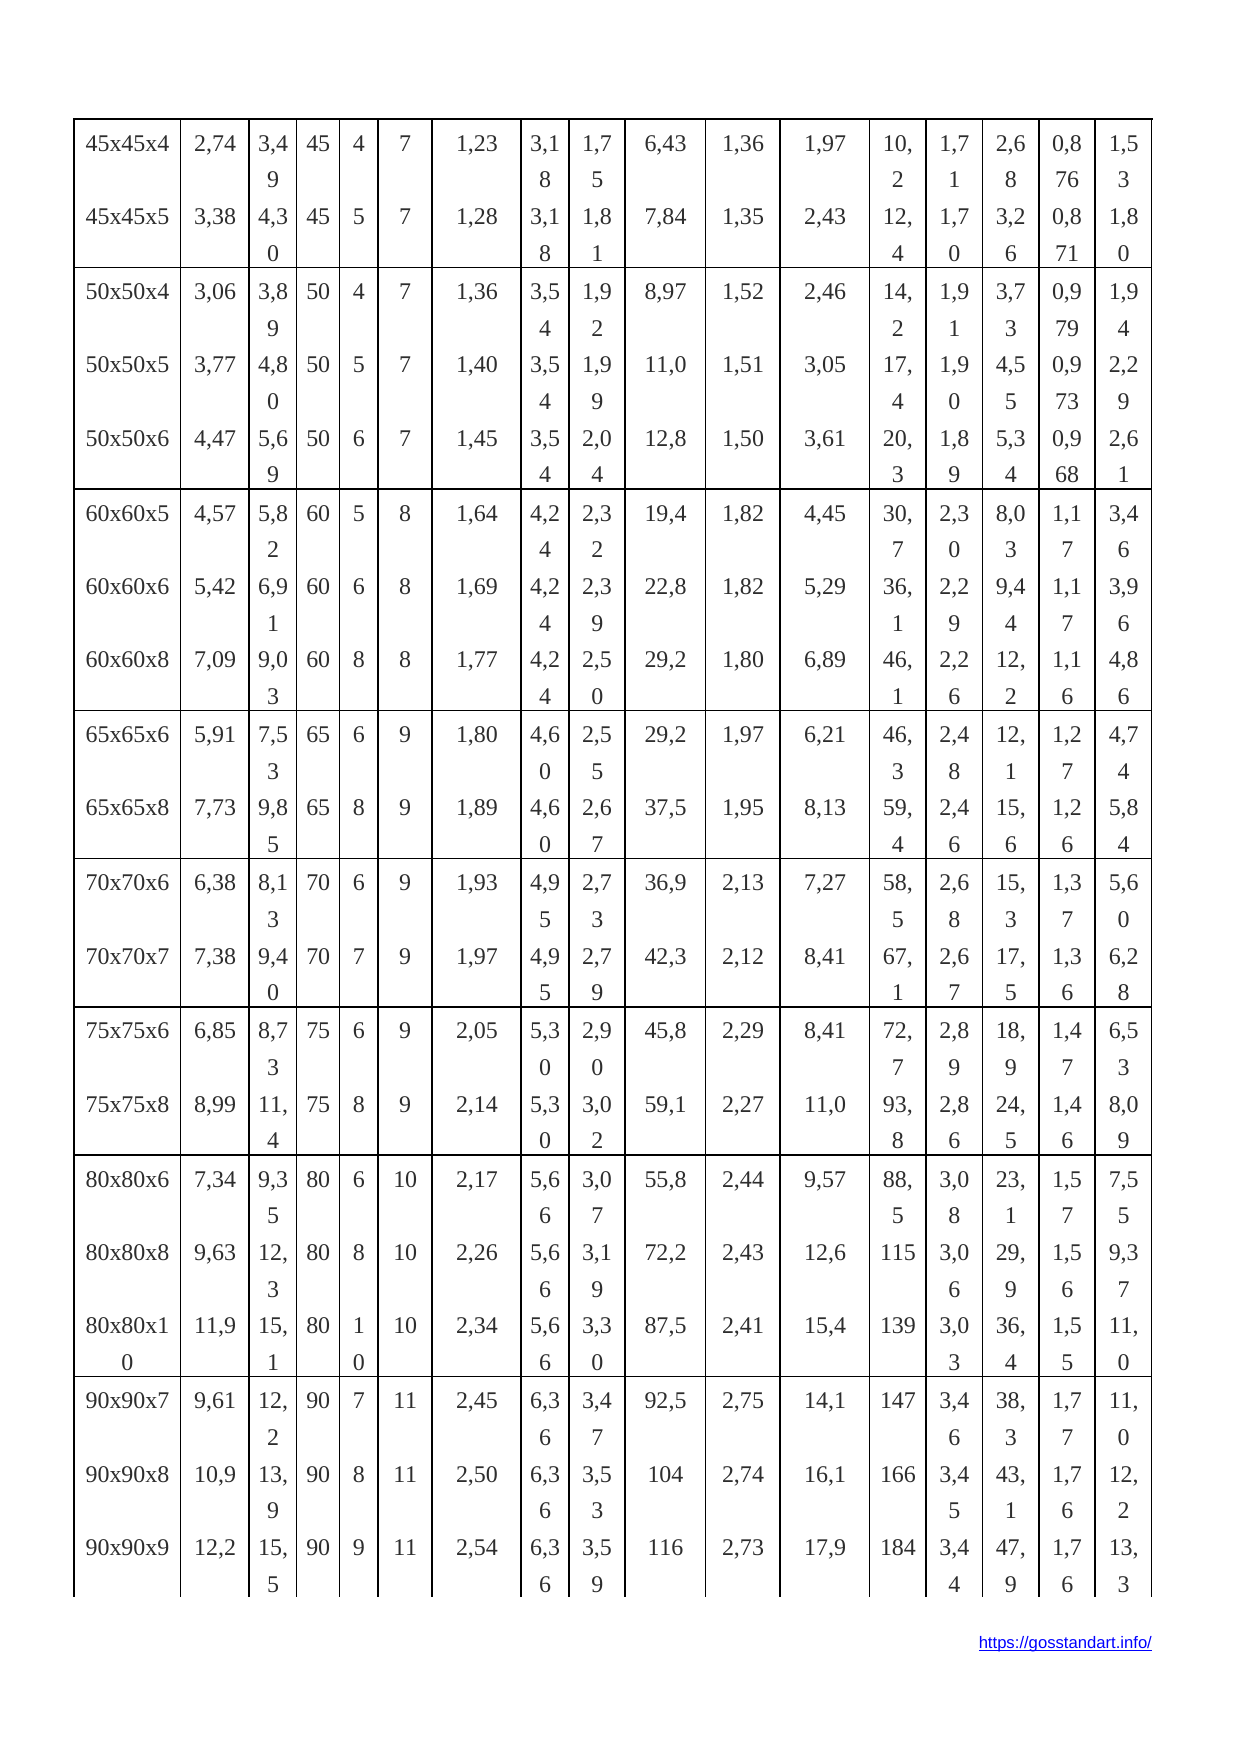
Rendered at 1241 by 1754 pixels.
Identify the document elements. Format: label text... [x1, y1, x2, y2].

table_cell 5,69 [250, 415, 296, 488]
table_cell 70х70х6 [75, 859, 180, 933]
table_cell 15,4 [781, 1303, 869, 1376]
table_cell 65 [297, 711, 339, 784]
table_cell 1,28 [433, 193, 520, 266]
table_cell 4 [340, 268, 377, 341]
table_cell 15,3 [983, 859, 1038, 933]
table_cell 7,09 [181, 636, 248, 709]
table_cell 2,73 [706, 1524, 779, 1597]
table_cell 45х45х4 [75, 120, 180, 193]
table_cell 90 [297, 1377, 339, 1451]
table_cell 2,27 [706, 1081, 779, 1154]
table_cell 4 [340, 120, 377, 193]
table_cell 72,7 [870, 1008, 925, 1081]
table_cell 3,18 [522, 193, 568, 266]
table_cell 1,77 [433, 636, 520, 709]
table_cell 67,1 [870, 933, 925, 1006]
table_cell 6,36 [522, 1377, 568, 1451]
table_cell 8,13 [781, 784, 869, 858]
table_cell 3,46 [1096, 490, 1151, 563]
table_cell 12,2 [181, 1524, 248, 1597]
table_cell 6,36 [522, 1524, 568, 1597]
table_cell 3,02 [570, 1081, 624, 1154]
table_cell 2,32 [570, 490, 624, 563]
table_cell 8,73 [250, 1008, 296, 1081]
table_cell 9,35 [250, 1156, 296, 1229]
table_cell 2,43 [781, 193, 869, 266]
table_cell 7 [340, 933, 377, 1006]
table_cell 9,03 [250, 636, 296, 709]
table_cell 11 [379, 1524, 431, 1597]
table_cell 42,3 [626, 933, 705, 1006]
table_cell 12,2 [983, 636, 1038, 709]
table_cell 1,97 [781, 120, 869, 193]
table_cell 80х80х8 [75, 1229, 180, 1302]
table_cell 3,54 [522, 341, 568, 414]
table_cell 70 [297, 859, 339, 933]
table_cell 1,80 [706, 636, 779, 709]
table_cell 1,92 [570, 268, 624, 341]
table_cell 1,80 [433, 711, 520, 784]
table_cell 2,74 [706, 1451, 779, 1524]
table_cell 2,05 [433, 1008, 520, 1081]
table_cell 22,8 [626, 563, 705, 636]
table_cell 2,54 [433, 1524, 520, 1597]
table_cell 7,53 [250, 711, 296, 784]
table_cell 50 [297, 341, 339, 414]
table_cell 1,93 [433, 859, 520, 933]
table_cell 0,968 [1040, 415, 1094, 488]
table_cell 7 [340, 1377, 377, 1451]
table_cell 47,9 [983, 1524, 1038, 1597]
table_cell 6,89 [781, 636, 869, 709]
table_cell 9,63 [181, 1229, 248, 1302]
table_cell 1,36 [433, 268, 520, 341]
table_cell 6,53 [1096, 1008, 1151, 1081]
table_cell 1,26 [1040, 784, 1094, 858]
table_cell 1,76 [1040, 1524, 1094, 1597]
table_cell 36,1 [870, 563, 925, 636]
table_cell 9,40 [250, 933, 296, 1006]
table_cell 36,4 [983, 1303, 1038, 1376]
table_cell 90 [297, 1524, 339, 1597]
table_cell 2,89 [927, 1008, 982, 1081]
table_cell 4,30 [250, 193, 296, 266]
table_cell 11,0 [1096, 1303, 1151, 1376]
table_cell 5,66 [522, 1229, 568, 1302]
table_cell 9 [340, 1524, 377, 1597]
table_cell 3,49 [250, 120, 296, 193]
table_cell 8,13 [250, 859, 296, 933]
table_cell 8 [340, 1451, 377, 1524]
table_cell 3,19 [570, 1229, 624, 1302]
table_cell 4,24 [522, 636, 568, 709]
table_cell 45 [297, 193, 339, 266]
table_cell 10 [340, 1303, 377, 1376]
table_cell 1,47 [1040, 1008, 1094, 1081]
table_cell 0,973 [1040, 341, 1094, 414]
table_cell 2,74 [181, 120, 248, 193]
table_cell 50х50х5 [75, 341, 180, 414]
table_cell 70 [297, 933, 339, 1006]
table_cell 8 [340, 1081, 377, 1154]
table_cell 1,80 [1096, 193, 1151, 266]
table_cell 3,05 [781, 341, 869, 414]
table_cell 75 [297, 1008, 339, 1081]
table_cell 4,74 [1096, 711, 1151, 784]
table_cell 8,99 [181, 1081, 248, 1154]
table_cell 17,4 [870, 341, 925, 414]
table_cell 90х90х7 [75, 1377, 180, 1451]
table_cell 9 [379, 1008, 431, 1081]
table_cell 1,97 [433, 933, 520, 1006]
table_cell 10,9 [181, 1451, 248, 1524]
table_cell 11 [379, 1377, 431, 1451]
table_cell 8,97 [626, 268, 705, 341]
table_cell 75 [297, 1081, 339, 1154]
table_cell 36,9 [626, 859, 705, 933]
table_cell 1,52 [706, 268, 779, 341]
table_cell 1,56 [1040, 1229, 1094, 1302]
table_cell 1,17 [1040, 490, 1094, 563]
table_cell 2,67 [570, 784, 624, 858]
table_cell 5,91 [181, 711, 248, 784]
table_cell 80х80х10 [75, 1303, 180, 1376]
table_cell 2,79 [570, 933, 624, 1006]
table_cell 37,5 [626, 784, 705, 858]
table_cell 1,70 [927, 193, 982, 266]
table_cell 2,45 [433, 1377, 520, 1451]
table_cell 2,41 [706, 1303, 779, 1376]
table_cell 45,8 [626, 1008, 705, 1081]
table_cell 1,99 [570, 341, 624, 414]
table_cell 8 [340, 1229, 377, 1302]
table_cell 12,2 [1096, 1451, 1151, 1524]
table_cell 2,68 [983, 120, 1038, 193]
table_cell 5,82 [250, 490, 296, 563]
table_cell 2,26 [927, 636, 982, 709]
table_cell 1,91 [927, 268, 982, 341]
table_cell 16,1 [781, 1451, 869, 1524]
table_cell 1,40 [433, 341, 520, 414]
table_cell 1,50 [706, 415, 779, 488]
table_cell 2,61 [1096, 415, 1151, 488]
table_cell 9,44 [983, 563, 1038, 636]
table_cell 4,55 [983, 341, 1038, 414]
table_cell 3,30 [570, 1303, 624, 1376]
table_cell 1,53 [1096, 120, 1151, 193]
table_cell 65х65х8 [75, 784, 180, 858]
table_cell 11 [379, 1451, 431, 1524]
table_cell 50х50х4 [75, 268, 180, 341]
table_cell 29,2 [626, 711, 705, 784]
table_cell 0,871 [1040, 193, 1094, 266]
table_cell 90 [297, 1451, 339, 1524]
table_cell 17,5 [983, 933, 1038, 1006]
table_cell 2,75 [706, 1377, 779, 1451]
table_cell 7,34 [181, 1156, 248, 1229]
table_cell 9 [379, 784, 431, 858]
table_cell 2,04 [570, 415, 624, 488]
table_cell 87,5 [626, 1303, 705, 1376]
table_cell 11,0 [626, 341, 705, 414]
table_cell 5 [340, 193, 377, 266]
table_cell 9,57 [781, 1156, 869, 1229]
table_cell 2,39 [570, 563, 624, 636]
table_cell 9 [379, 933, 431, 1006]
table_cell 2,34 [433, 1303, 520, 1376]
table_cell 1,95 [706, 784, 779, 858]
table_cell 19,4 [626, 490, 705, 563]
table_cell 3,18 [522, 120, 568, 193]
table_cell 6,28 [1096, 933, 1151, 1006]
table_cell 55,8 [626, 1156, 705, 1229]
table_cell 2,48 [927, 711, 982, 784]
table_cell 17,9 [781, 1524, 869, 1597]
table_cell 1,77 [1040, 1377, 1094, 1451]
table_cell 70х70х7 [75, 933, 180, 1006]
table_cell 2,86 [927, 1081, 982, 1154]
table_cell 80 [297, 1229, 339, 1302]
table_cell 5,34 [983, 415, 1038, 488]
table_cell 9,61 [181, 1377, 248, 1451]
table_cell 11,0 [1096, 1377, 1151, 1451]
table_cell 2,68 [927, 859, 982, 933]
table_cell 75х75х8 [75, 1081, 180, 1154]
table_cell 4,47 [181, 415, 248, 488]
table_cell 9 [379, 711, 431, 784]
table_cell 13,3 [1096, 1524, 1151, 1597]
table_cell 5,66 [522, 1156, 568, 1229]
table_cell 1,64 [433, 490, 520, 563]
table_cell 50 [297, 415, 339, 488]
table_cell 3,06 [927, 1229, 982, 1302]
table_cell 15,5 [250, 1524, 296, 1597]
table_cell 45х45х5 [75, 193, 180, 266]
table_cell 12,8 [626, 415, 705, 488]
table_cell 9 [379, 1081, 431, 1154]
table_cell 75х75х6 [75, 1008, 180, 1081]
table_cell 7 [379, 341, 431, 414]
table_cell 6 [340, 711, 377, 784]
table_cell 4,60 [522, 711, 568, 784]
table_cell 24,5 [983, 1081, 1038, 1154]
table_cell 5,30 [522, 1081, 568, 1154]
table_cell 4,86 [1096, 636, 1151, 709]
table_cell 5,42 [181, 563, 248, 636]
table_cell 30,7 [870, 490, 925, 563]
table_cell 3,61 [781, 415, 869, 488]
table_cell 2,13 [706, 859, 779, 933]
table_cell 1,36 [706, 120, 779, 193]
table_cell 104 [626, 1451, 705, 1524]
table_cell 23,1 [983, 1156, 1038, 1229]
table_cell 0,979 [1040, 268, 1094, 341]
table_cell 65х65х6 [75, 711, 180, 784]
table_cell 1,57 [1040, 1156, 1094, 1229]
table_cell 10,2 [870, 120, 925, 193]
table_cell 5,30 [522, 1008, 568, 1081]
table_cell 1,46 [1040, 1081, 1094, 1154]
table_cell 2,17 [433, 1156, 520, 1229]
table_cell 7,55 [1096, 1156, 1151, 1229]
table_cell 12,3 [250, 1229, 296, 1302]
table_cell 80х80х6 [75, 1156, 180, 1229]
table_cell 4,24 [522, 490, 568, 563]
table_cell 3,54 [522, 268, 568, 341]
table_cell 8 [379, 563, 431, 636]
table_cell 12,4 [870, 193, 925, 266]
table_cell 10 [379, 1156, 431, 1229]
table_cell 9,37 [1096, 1229, 1151, 1302]
table_cell 8 [379, 490, 431, 563]
table_cell 29,9 [983, 1229, 1038, 1302]
table_cell 1,55 [1040, 1303, 1094, 1376]
table_cell 116 [626, 1524, 705, 1597]
table_cell 1,94 [1096, 268, 1151, 341]
table_cell 7,84 [626, 193, 705, 266]
table_cell 3,06 [181, 268, 248, 341]
table_cell 88,5 [870, 1156, 925, 1229]
table_cell 8 [340, 784, 377, 858]
table_cell 3,53 [570, 1451, 624, 1524]
table_cell 2,26 [433, 1229, 520, 1302]
table_cell 43,1 [983, 1451, 1038, 1524]
table_cell 5,66 [522, 1303, 568, 1376]
table_cell 2,50 [433, 1451, 520, 1524]
table_cell 6 [340, 415, 377, 488]
table_cell 20,3 [870, 415, 925, 488]
table_cell 3,46 [927, 1377, 982, 1451]
table_cell 2,29 [706, 1008, 779, 1081]
table_cell 1,82 [706, 490, 779, 563]
table_cell 1,27 [1040, 711, 1094, 784]
table_cell 3,47 [570, 1377, 624, 1451]
table_cell 3,38 [181, 193, 248, 266]
table_cell 2,12 [706, 933, 779, 1006]
table_cell 2,55 [570, 711, 624, 784]
table_cell 14,1 [781, 1377, 869, 1451]
table_cell 60х60х6 [75, 563, 180, 636]
table_cell 1,82 [706, 563, 779, 636]
table_cell 3,08 [927, 1156, 982, 1229]
table_cell 9,85 [250, 784, 296, 858]
table_cell 4,80 [250, 341, 296, 414]
table_cell 8 [340, 636, 377, 709]
table_cell 1,51 [706, 341, 779, 414]
table_cell 1,89 [927, 415, 982, 488]
table_cell 3,07 [570, 1156, 624, 1229]
table_cell 50х50х6 [75, 415, 180, 488]
table_cell 8,09 [1096, 1081, 1151, 1154]
table_cell 60х60х5 [75, 490, 180, 563]
table_cell 3,96 [1096, 563, 1151, 636]
table_cell 59,1 [626, 1081, 705, 1154]
table_cell 1,90 [927, 341, 982, 414]
table_cell 3,44 [927, 1524, 982, 1597]
table_cell 46,1 [870, 636, 925, 709]
table_cell 7 [379, 415, 431, 488]
table_cell 65 [297, 784, 339, 858]
table_cell 3,77 [181, 341, 248, 414]
table_cell 18,9 [983, 1008, 1038, 1081]
table_cell 4,57 [181, 490, 248, 563]
table_cell 6,85 [181, 1008, 248, 1081]
table_cell 15,1 [250, 1303, 296, 1376]
table_cell 14,2 [870, 268, 925, 341]
table_cell 10 [379, 1229, 431, 1302]
table_cell 2,29 [927, 563, 982, 636]
table_cell 7 [379, 120, 431, 193]
table_cell 50 [297, 268, 339, 341]
table_cell 6,38 [181, 859, 248, 933]
table_cell 8,03 [983, 490, 1038, 563]
table_cell 60х60х8 [75, 636, 180, 709]
table_cell 58,5 [870, 859, 925, 933]
table_cell 11,4 [250, 1081, 296, 1154]
table_cell 5,60 [1096, 859, 1151, 933]
table_cell 2,50 [570, 636, 624, 709]
table_cell 11,9 [181, 1303, 248, 1376]
table_cell 5 [340, 490, 377, 563]
table_cell 2,46 [781, 268, 869, 341]
table_cell 5 [340, 341, 377, 414]
table_cell 13,9 [250, 1451, 296, 1524]
table_cell 6,43 [626, 120, 705, 193]
table_cell 7,27 [781, 859, 869, 933]
table_cell 4,45 [781, 490, 869, 563]
table_cell 6 [340, 1156, 377, 1229]
table_cell 80 [297, 1303, 339, 1376]
table_cell 1,71 [927, 120, 982, 193]
table_cell 11,0 [781, 1081, 869, 1154]
table_cell 1,76 [1040, 1451, 1094, 1524]
table_cell 5,29 [781, 563, 869, 636]
table_cell 147 [870, 1377, 925, 1451]
table_cell 1,16 [1040, 636, 1094, 709]
table_cell 6 [340, 563, 377, 636]
table_cell 7,38 [181, 933, 248, 1006]
table_cell 3,89 [250, 268, 296, 341]
table_cell 15,6 [983, 784, 1038, 858]
table_cell 29,2 [626, 636, 705, 709]
table_cell 60 [297, 563, 339, 636]
table_cell 2,90 [570, 1008, 624, 1081]
table_cell 6,91 [250, 563, 296, 636]
table_cell 6,21 [781, 711, 869, 784]
table_cell 72,2 [626, 1229, 705, 1302]
table_cell 3,03 [927, 1303, 982, 1376]
table_cell 184 [870, 1524, 925, 1597]
table_cell 38,3 [983, 1377, 1038, 1451]
table_cell 1,17 [1040, 563, 1094, 636]
table_cell 6 [340, 1008, 377, 1081]
table_cell 7 [379, 193, 431, 266]
table_cell 166 [870, 1451, 925, 1524]
table_cell 1,75 [570, 120, 624, 193]
table_cell 1,35 [706, 193, 779, 266]
table_cell 90х90х8 [75, 1451, 180, 1524]
table_cell 3,73 [983, 268, 1038, 341]
table_cell 2,14 [433, 1081, 520, 1154]
table_cell 3,45 [927, 1451, 982, 1524]
table_cell 59,4 [870, 784, 925, 858]
table_cell 2,67 [927, 933, 982, 1006]
table_cell 4,60 [522, 784, 568, 858]
table_cell 3,54 [522, 415, 568, 488]
table_cell 0,876 [1040, 120, 1094, 193]
table_cell 2,29 [1096, 341, 1151, 414]
table_cell 4,24 [522, 563, 568, 636]
table_cell 80 [297, 1156, 339, 1229]
table_cell 93,8 [870, 1081, 925, 1154]
table_cell 2,43 [706, 1229, 779, 1302]
table_cell 1,97 [706, 711, 779, 784]
table_cell 1,36 [1040, 933, 1094, 1006]
table_cell 2,30 [927, 490, 982, 563]
table_cell 12,1 [983, 711, 1038, 784]
table_cell 8,41 [781, 933, 869, 1006]
table_cell 10 [379, 1303, 431, 1376]
table_cell 8,41 [781, 1008, 869, 1081]
table_cell 60 [297, 636, 339, 709]
table_cell 1,81 [570, 193, 624, 266]
table_cell 1,23 [433, 120, 520, 193]
table_cell 6,36 [522, 1451, 568, 1524]
table_cell 45 [297, 120, 339, 193]
table_cell 1,45 [433, 415, 520, 488]
table_cell 6 [340, 859, 377, 933]
table_cell 3,59 [570, 1524, 624, 1597]
table_cell 2,73 [570, 859, 624, 933]
table_cell 2,46 [927, 784, 982, 858]
table_cell 7,73 [181, 784, 248, 858]
table_cell 3,26 [983, 193, 1038, 266]
table_cell 8 [379, 636, 431, 709]
table_cell 46,3 [870, 711, 925, 784]
table_cell 4,95 [522, 859, 568, 933]
table_cell 1,89 [433, 784, 520, 858]
table_cell 1,37 [1040, 859, 1094, 933]
table_cell 115 [870, 1229, 925, 1302]
table_cell 12,6 [781, 1229, 869, 1302]
table_cell 60 [297, 490, 339, 563]
table_cell 5,84 [1096, 784, 1151, 858]
table_cell 92,5 [626, 1377, 705, 1451]
table_cell 7 [379, 268, 431, 341]
table_cell 12,2 [250, 1377, 296, 1451]
table_cell 2,44 [706, 1156, 779, 1229]
table_cell 9 [379, 859, 431, 933]
table_cell 139 [870, 1303, 925, 1376]
table_cell 4,95 [522, 933, 568, 1006]
table_cell 90х90х9 [75, 1524, 180, 1597]
table_cell 1,69 [433, 563, 520, 636]
